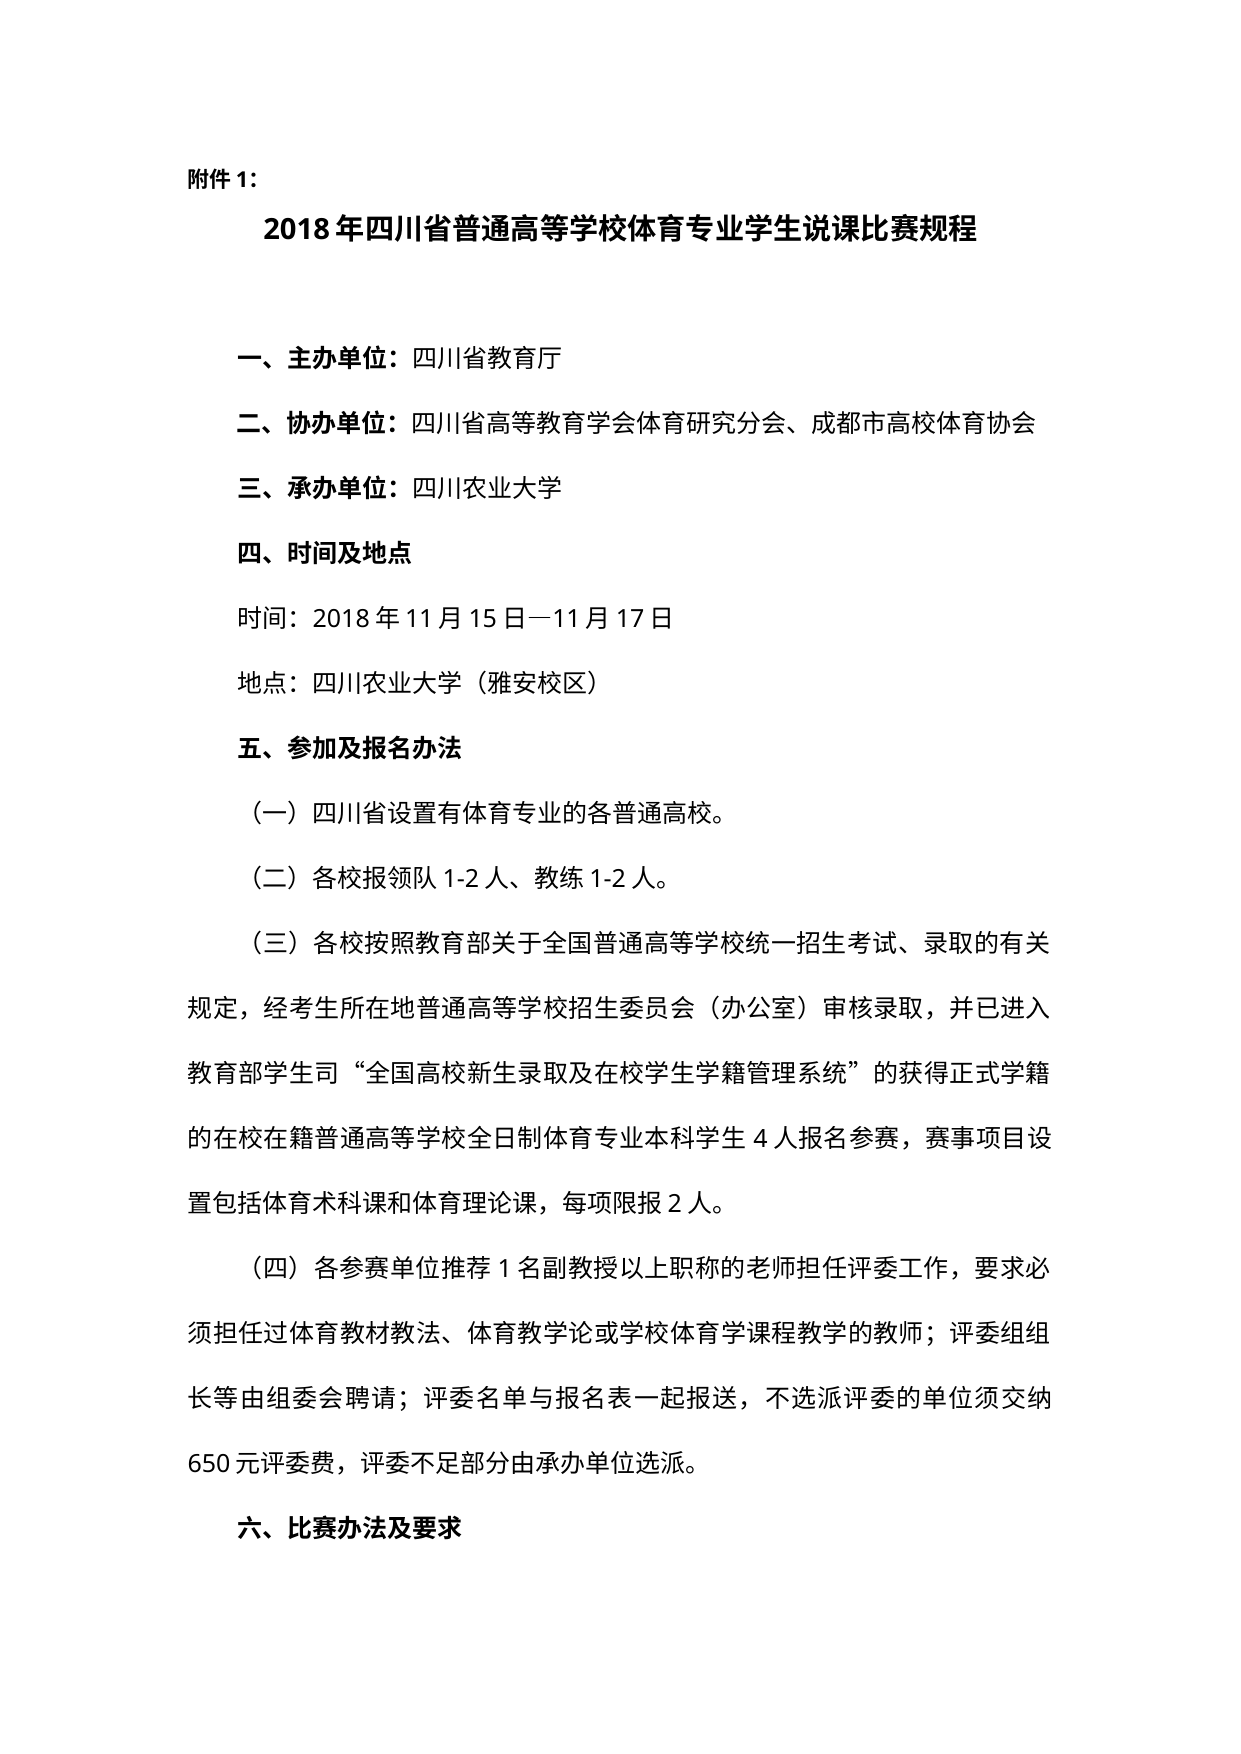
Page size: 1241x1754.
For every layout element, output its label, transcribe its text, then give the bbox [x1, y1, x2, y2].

text （一）四川省设置有体育专业的各普通高校。 [187, 779, 1053, 844]
text 2018年四川省普通高等学校体育专业学生说课比赛规程 [187, 194, 1053, 259]
text 五、参加及报名办法 [187, 714, 1053, 779]
text 附件1： [187, 162, 1053, 194]
text 四、时间及地点 [187, 519, 1053, 584]
text （二）各校报领队1-2人、教练1-2人。 [187, 844, 1053, 909]
text 三、承办单位：四川农业大学 [187, 454, 1053, 519]
text 一、主办单位：四川省教育厅 [187, 324, 1053, 389]
text 时间：2018年11月15日—11月17日 [187, 584, 1053, 649]
text 二、协办单位：四川省高等教育学会体育研究分会、成都市高校体育协会 [187, 389, 1053, 454]
text 六、比赛办法及要求 [187, 1494, 1053, 1559]
text （四）各参赛单位推荐1名副教授以上职称的老师担任评委工作，要求必须担任过体育教材教法、体育教学论或学校体育学课程教学的教师；评委组组长等由组委会聘请；评委名单与报名表一起报送，不选派评委的单位须交纳650元评委费，评委不足部分由承办单位选派。 [187, 1234, 1053, 1494]
text （三）各校按照教育部关于全国普通高等学校统一招生考试、录取的有关规定，经考生所在地普通高等学校招生委员会（办公室）审核录取，并已进入教育部学生司“全国高校新生录取及在校学生学籍管理系统”的获得正式学籍的在校在籍普通高等学校全日制体育专业本科学生4人报名参赛，赛事项目设置包括体育术科课和体育理论课，每项限报2人。 [187, 909, 1053, 1234]
text 地点：四川农业大学（雅安校区） [187, 649, 1053, 714]
